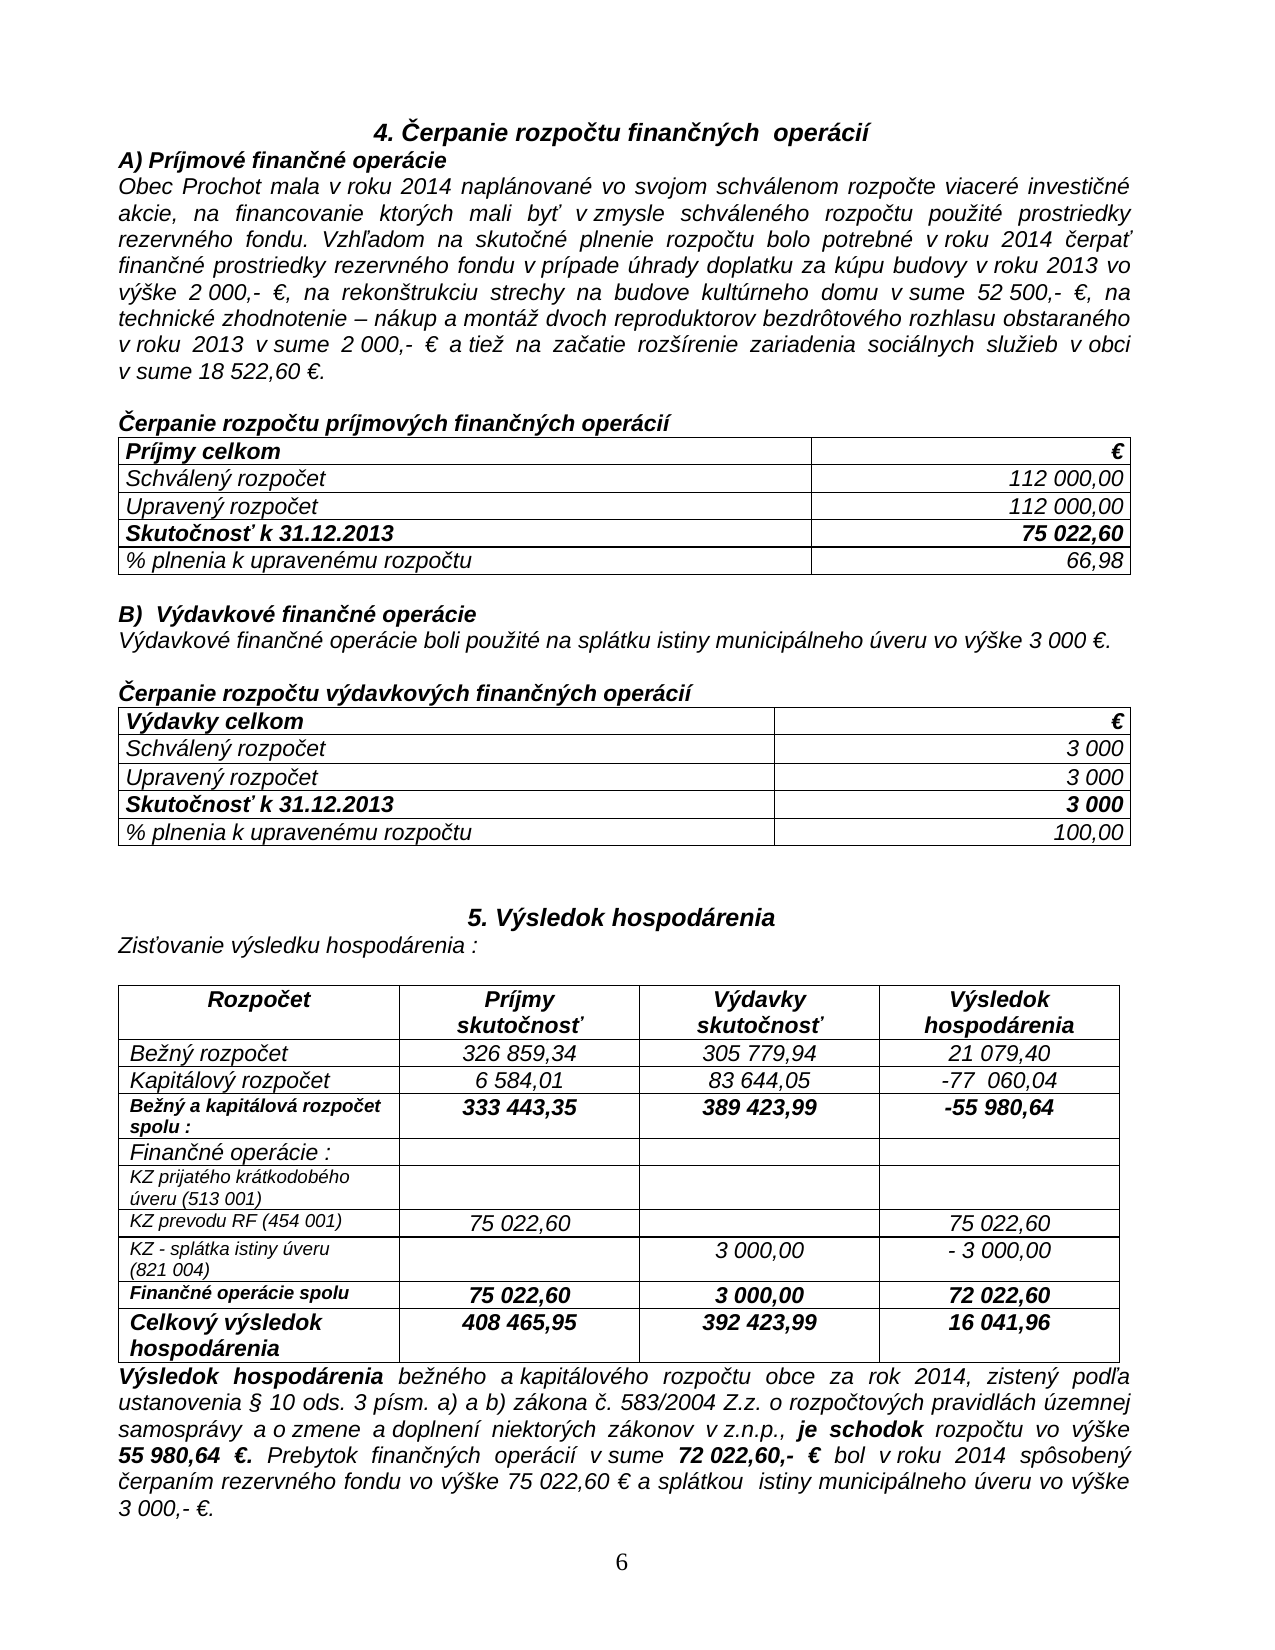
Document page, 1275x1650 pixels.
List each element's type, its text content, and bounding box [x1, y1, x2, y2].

table_header Výdavky celkom [119, 708, 774, 734]
table_cell 21 079,40 [880, 1040, 1119, 1066]
table_cell % plnenia k upravenému rozpočtu [119, 819, 774, 845]
text Čerpanie rozpočtu výdavkových finančných operácií [118, 680, 1125, 707]
table_cell 326 859,34 [400, 1040, 639, 1066]
table_cell 3 000,00 [640, 1238, 879, 1281]
table_cell Kapitálový rozpočet [119, 1067, 399, 1093]
text Výsledok hospodárenia bežného a kapitálového rozpočtu obce za rok 2014, zistený podľa ustanovenia § 10 ods. 3 písm. a) a b) zákona č. 583/2004 Z.z. o rozpočtových pravidlách územnej samosprávy a o zmene a doplnení niektorých zákonov v z.n.p., je schodok rozpočtu vo výške 55 980,64 €. Prebytok finančných operácií v sume 72 022,60,- € bol v roku 2014 spôsobený čerpaním rezervného fondu vo výške 75 022,60 € a splátkou istiny municipálneho úveru vo výške 3 000,- €. [118, 1363, 1131, 1521]
table_cell 16 041,96 [880, 1309, 1119, 1362]
table_header Príjmy celkom [119, 438, 811, 464]
table_cell 408 465,95 [400, 1309, 639, 1362]
table_cell 392 423,99 [640, 1309, 879, 1362]
table_cell 389 423,99 [640, 1094, 879, 1137]
table_cell 83 644,05 [640, 1067, 879, 1093]
table_cell Schválený rozpočet [119, 465, 811, 492]
table_header € [812, 438, 1130, 464]
table_cell [880, 1139, 1119, 1165]
table_cell 6 584,01 [400, 1067, 639, 1093]
table_cell 75 022,60 [812, 520, 1130, 546]
table_cell Celkový výsledok hospodárenia [119, 1309, 399, 1362]
list Výdavkové finančné operácie [118, 601, 1125, 627]
table_cell 75 022,60 [400, 1210, 639, 1236]
table_cell - 3 000,00 [880, 1238, 1119, 1281]
table_cell Schválený rozpočet [119, 735, 774, 763]
table_cell KZ prijatého krátkodobého úveru (513 001) [119, 1166, 399, 1209]
text Čerpanie rozpočtu príjmových finančných operácií [118, 410, 1125, 437]
table_cell [880, 1166, 1119, 1209]
table_cell 3 000,00 [640, 1282, 879, 1308]
table_cell [640, 1166, 879, 1209]
text 4. Čerpanie rozpočtu finančných operácií [118, 118, 1125, 147]
table_cell 3 000 [775, 764, 1130, 790]
table_cell 112 000,00 [812, 465, 1130, 492]
table_cell 75 022,60 [400, 1282, 639, 1308]
table_cell % plnenia k upravenému rozpočtu [119, 548, 811, 574]
table_cell Upravený rozpočet [119, 493, 811, 519]
table_cell 3 000 [775, 735, 1130, 763]
table_cell [400, 1166, 639, 1209]
text Zisťovanie výsledku hospodárenia : [118, 932, 1125, 958]
table_cell -55 980,64 [880, 1094, 1119, 1137]
table_cell 333 443,35 [400, 1094, 639, 1137]
text Výdavkové finančné operácie boli použité na splátku istiny municipálneho úveru vo výške 3 000 €. [118, 627, 1125, 654]
table_header € [775, 708, 1130, 734]
table_cell 72 022,60 [880, 1282, 1119, 1308]
table_cell -77 060,04 [880, 1067, 1119, 1093]
table_cell 112 000,00 [812, 493, 1130, 519]
table_cell 100,00 [775, 819, 1130, 845]
table_cell Finančné operácie spolu [119, 1282, 399, 1308]
table_cell 66,98 [812, 548, 1130, 574]
table_header Príjmy skutočnosť [400, 986, 639, 1038]
table_cell Upravený rozpočet [119, 764, 774, 790]
table_cell 305 779,94 [640, 1040, 879, 1066]
text Obec Prochot mala v roku 2014 naplánované vo svojom schválenom rozpočte viaceré investičné akcie, na financovanie ktorých mali byť v zmysle schváleného rozpočtu použité prostriedky rezervného fondu. Vzhľadom na skutočné plnenie rozpočtu bolo potrebné v roku 2014 čerpať finančné prostriedky rezervného fondu v prípade úhrady doplatku za kúpu budovy v roku 2013 vo výške 2 000,- €, na rekonštrukciu strechy na budove kultúrneho domu v sume 52 500,- €, na technické zhodnotenie – nákup a montáž dvoch reproduktorov bezdrôtového rozhlasu obstaraného v roku 2013 v sume 2 000,- € a tiež na začatie rozšírenie zariadenia sociálnych služieb v obci v sume 18 522,60 €. [118, 173, 1131, 384]
table_cell [400, 1139, 639, 1165]
text A) Príjmové finančné operácie [118, 147, 1125, 173]
table_cell KZ - splátka istiny úveru (821 004) [119, 1238, 399, 1281]
table_header Výsledok hospodárenia [880, 986, 1119, 1038]
table_cell 75 022,60 [880, 1210, 1119, 1236]
table_header Výdavky skutočnosť [640, 986, 879, 1038]
table_cell [400, 1238, 639, 1281]
table_cell Finančné operácie : [119, 1139, 399, 1165]
table_cell Bežný a kapitálová rozpočet spolu : [119, 1094, 399, 1137]
table_cell Skutočnosť k 31.12.2013 [119, 520, 811, 546]
table_cell Bežný rozpočet [119, 1040, 399, 1066]
table_cell KZ prevodu RF (454 001) [119, 1210, 399, 1236]
table_header Rozpočet [119, 986, 399, 1038]
text 5. Výsledok hospodárenia [118, 903, 1125, 932]
table_cell [640, 1210, 879, 1236]
table_cell [640, 1139, 879, 1165]
table_cell Skutočnosť k 31.12.2013 [119, 791, 774, 817]
table_cell 3 000 [775, 791, 1130, 817]
